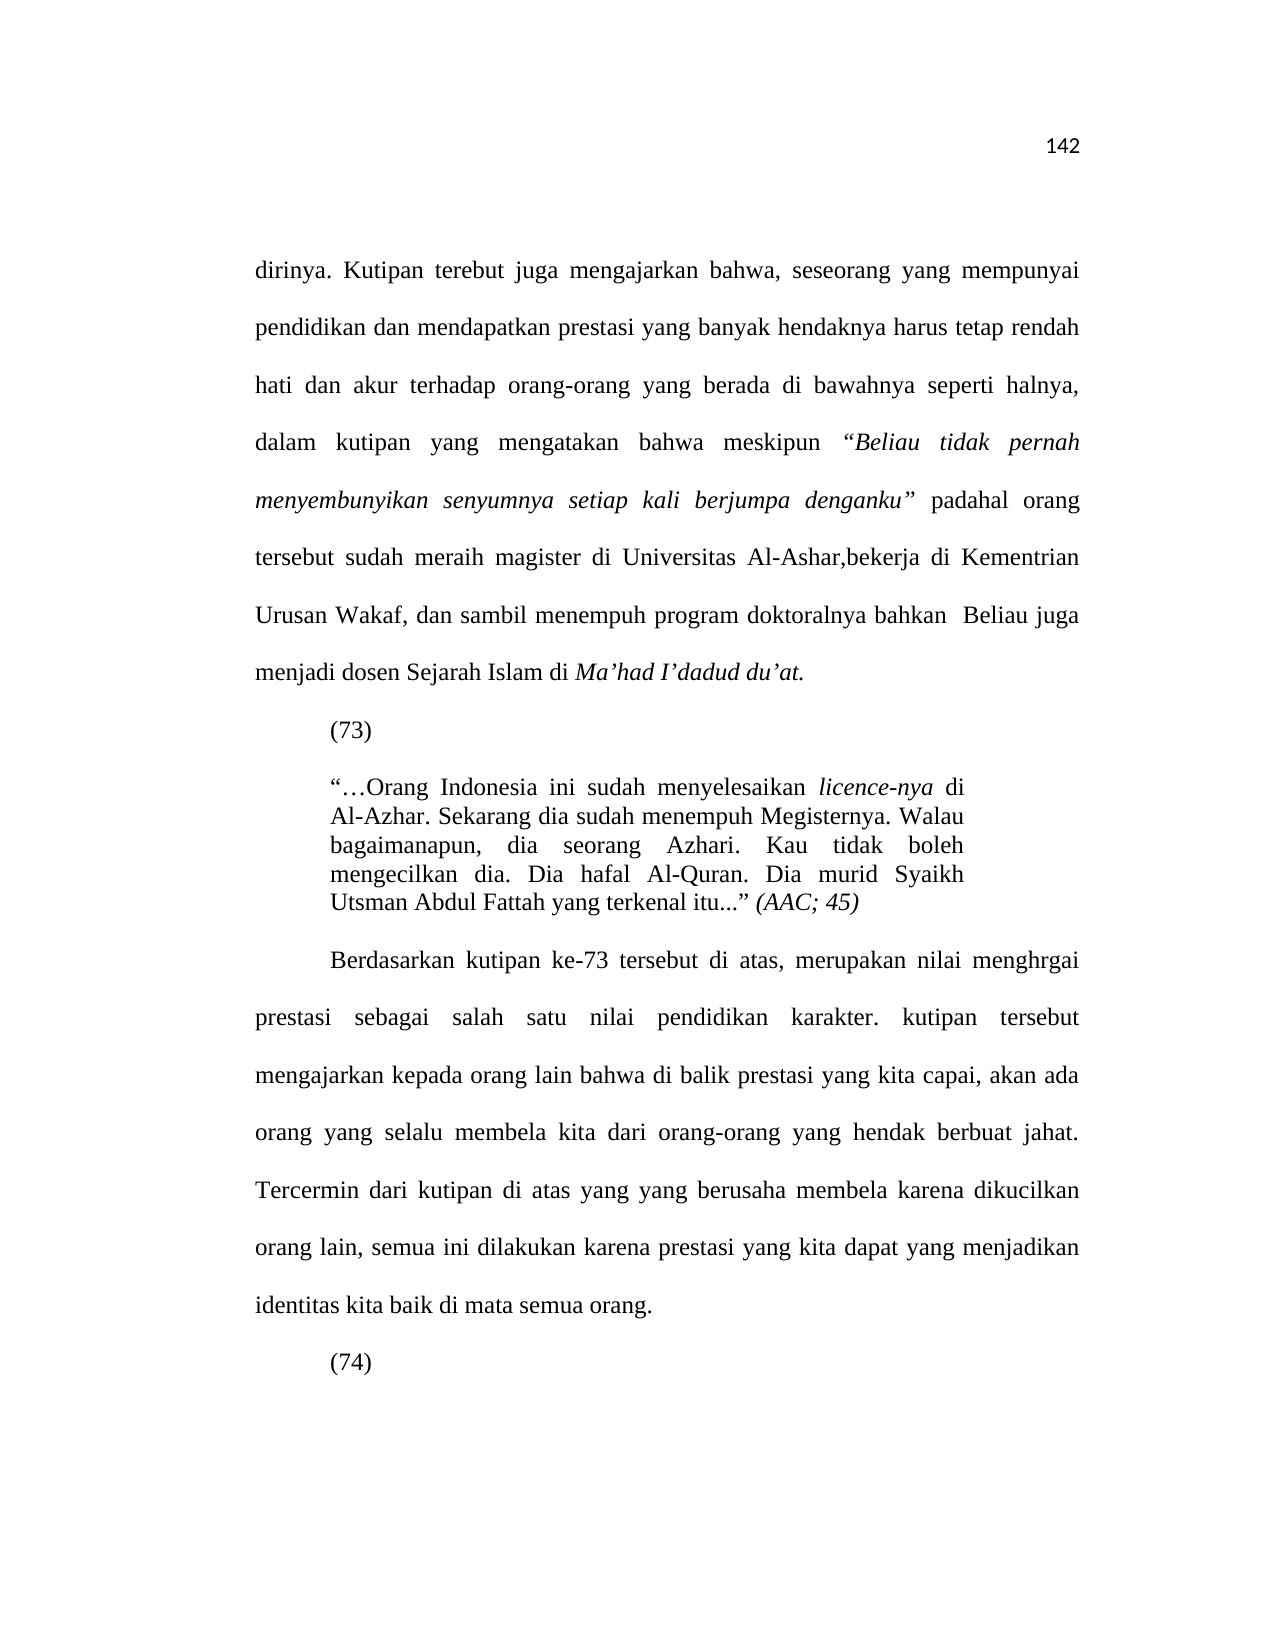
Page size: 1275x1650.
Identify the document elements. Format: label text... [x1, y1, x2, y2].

text Berdasarkan kutipan ke-73 tersebut di atas, merupakan nilai menghrgai prestasi sebagai salah satu nilai pendidikan karakter. kutipan tersebut mengajarkan kepada orang lain bahwa di balik prestasi yang kita capai, akan ada orang yang selalu membela kita dari orang-orang yang hendak berbuat jahat. Tercermin dari kutipan di atas yang yang berusaha membela karena dikucilkan orang lain, semua ini dilakukan karena prestasi yang kita dapat yang menjadikan identitas kita baik di mata semua orang. [255, 945, 1080, 1319]
text “…Orang Indonesia ini sudah menyelesaikan licence-nya di Al-Azhar. Sekarang dia sudah menempuh Megisternya. Walau bagaimanapun, dia seorang Azhari. Kau tidak boleh mengecilkan dia. Dia hafal Al-Quran. Dia murid Syaikh Utsman Abdul Fattah yang terkenal itu...” (AAC; 45) [330, 772, 965, 916]
text (73) [255, 715, 1080, 744]
text (74) [255, 1347, 1080, 1376]
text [255, 255, 1080, 686]
